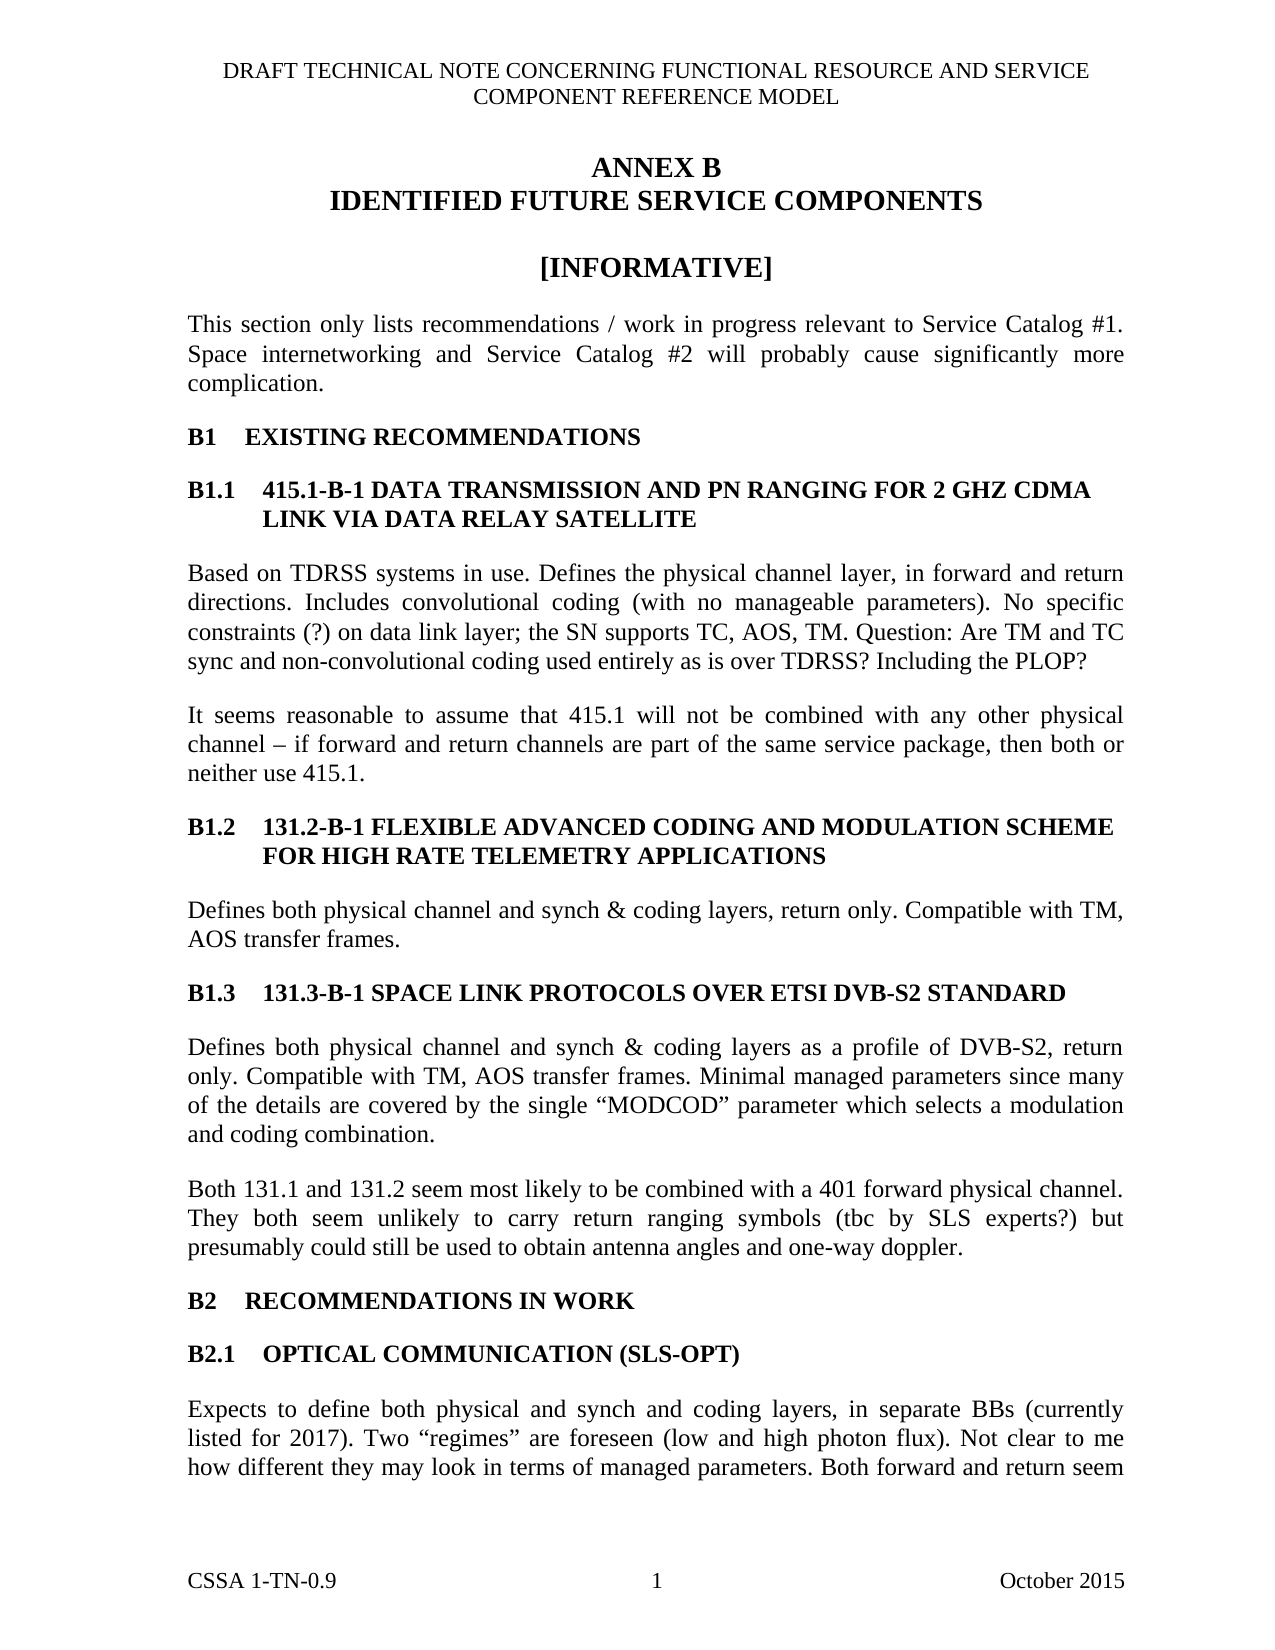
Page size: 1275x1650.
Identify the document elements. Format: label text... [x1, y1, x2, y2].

text Based on TDRSS systems in use. Defines the physical channel layer, in forward and return directions. Includes convolutional coding (with no manageable parameters). No specific constraints (?) on data link layer; the SN supports TC, AOS, TM. Question: Are TM and TC sync and non-convolutional coding used entirely as is over TDRSS? Including the PLOP? [187, 558, 1125, 674]
text Recommendations in work [187, 1286, 1125, 1314]
text Defines both physical channel and synch & coding layers, return only. Compatible with TM, AOS transfer frames. [187, 894, 1125, 953]
text It seems reasonable to assume that 415.1 will not be combined with any other physical channel – if forward and return channels are part of the same service package, then both or neither use 415.1. [187, 699, 1125, 787]
list 415.1-B-1 Data Transmission and PN Ranging for 2 GHz CDMA Link via Data Relay Satellite [187, 475, 1125, 533]
list 131.3-B-1 Space Link Protocols over ETSI DVB-S2 Standard [187, 978, 1125, 1007]
list Optical Communication (SLS-OPT) [187, 1339, 1125, 1368]
text Both 131.1 and 131.2 seem most likely to be combined with a 401 forward physical channel. They both seem unlikely to carry return ranging symbols (tbc by SLS experts?) but presumably could still be used to obtain antenna angles and one-way doppler. [187, 1173, 1125, 1261]
list 131.2-B-1 Flexible Advanced Coding and Modulation Scheme for High Rate Telemetry Applications [187, 812, 1125, 869]
text Existing Recommendations [187, 422, 1125, 450]
subtitle Identified Future Service Components [Informative] [187, 150, 1125, 284]
text This section only lists recommendations / work in progress relevant to Service Catalog #1. Space internetworking and Service Catalog #2 will probably cause significantly more complication. [187, 309, 1125, 397]
text Defines both physical channel and synch & coding layers as a profile of DVB-S2, return only. Compatible with TM, AOS transfer frames. Minimal managed parameters since many of the details are covered by the single “MODCOD” parameter which selects a modulation and coding combination. [187, 1032, 1125, 1148]
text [187, 1393, 1125, 1481]
